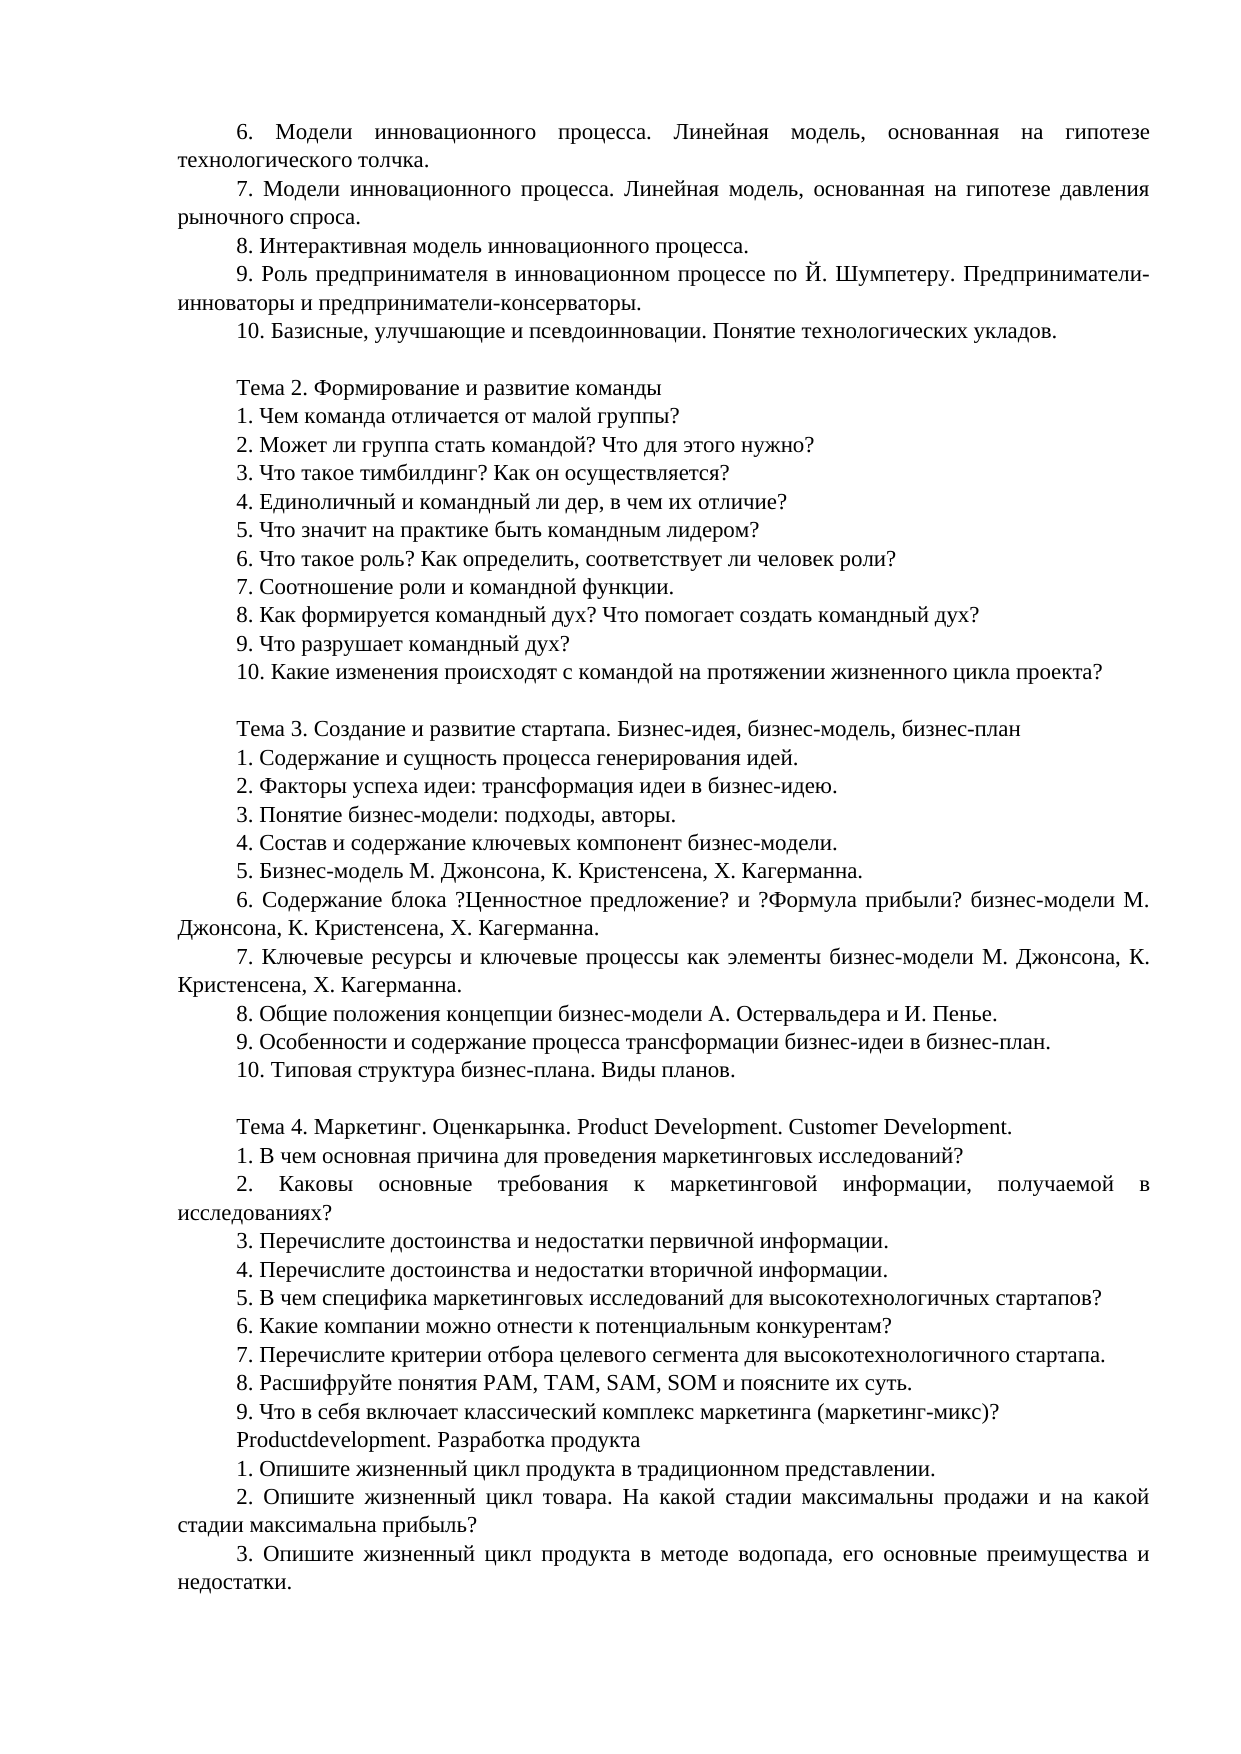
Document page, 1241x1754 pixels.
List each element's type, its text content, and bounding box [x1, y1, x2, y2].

text 10. Базисные, улучшающие и псевдоинновации. Понятие технологических укладов. [177, 317, 1152, 343]
text 2. Может ли группа стать командой? Что для этого нужно? [177, 431, 1152, 457]
text 8. Интерактивная модель инновационного процесса. [177, 232, 1152, 258]
text 9. Роль предпринимателя в инновационном процессе по Й. Шумпетеру. Предприниматели-инноваторы и предприниматели-консерваторы. [177, 260, 1152, 315]
text 3. Что такое тимбилдинг? Как он осуществляется? [177, 459, 1152, 486]
text 7. Перечислите критерии отбора целевого сегмента для высокотехнологичного стартапа. [177, 1341, 1152, 1367]
text Тема 2. Формирование и развитие команды [177, 374, 1152, 400]
text 1. Опишите жизненный цикл продукта в традиционном представлении. [177, 1455, 1152, 1481]
text 5. В чем специфика маркетинговых исследований для высокотехнологичных стартапов? [177, 1284, 1152, 1310]
text 1. Содержание и сущность процесса генерирования идей. [177, 744, 1152, 770]
text 2. Опишите жизненный цикл товара. На какой стадии максимальны продажи и на какой стадии максимальна прибыль? [177, 1483, 1152, 1538]
text 3. Понятие бизнес-модели: подходы, авторы. [177, 801, 1152, 827]
text 8. Расшифруйте понятия PAM, TAM, SAM, SOM и поясните их суть. [177, 1369, 1152, 1396]
text 7. Модели инновационного процесса. Линейная модель, основанная на гипотезе давления рыночного спроса. [177, 175, 1152, 230]
text 3. Перечислите достоинства и недостатки первичной информации. [177, 1227, 1152, 1253]
text 5. Бизнес-модель М. Джонсона, К. Кристенсена, Х. Кагерманна. [177, 857, 1152, 884]
text 6. Модели инновационного процесса. Линейная модель, основанная на гипотезе технологического толчка. [177, 118, 1152, 173]
text 4. Перечислите достоинства и недостатки вторичной информации. [177, 1256, 1152, 1282]
text Тема 4. Маркетинг. Оценкарынка. Product Development. Customer Development. [177, 1113, 1152, 1140]
text 5. Что значит на практике быть командным лидером? [177, 516, 1152, 543]
text 4. Состав и содержание ключевых компонент бизнес-модели. [177, 829, 1152, 855]
text 3. Опишите жизненный цикл продукта в методе водопада, его основные преимущества и недостатки. [177, 1540, 1152, 1595]
text 8. Общие положения концепции бизнес-модели А. Остервальдера и И. Пенье. [177, 1000, 1152, 1026]
text 6. Содержание блока ?Ценностное предложение? и ?Формула прибыли? бизнес-модели М. Джонсона, К. Кристенсена, Х. Кагерманна. [177, 886, 1152, 941]
text 10. Типовая структура бизнес-плана. Виды планов. [177, 1057, 1152, 1083]
text Productdevelopment. Разработка продукта [177, 1426, 1152, 1453]
text 1. В чем основная причина для проведения маркетинговых исследований? [177, 1142, 1152, 1168]
text 8. Как формируется командный дух? Что помогает создать командный дух? [177, 602, 1152, 628]
text 4. Единоличный и командный ли дер, в чем их отличие? [177, 488, 1152, 514]
text 9. Особенности и содержание процесса трансформации бизнес-идеи в бизнес-план. [177, 1028, 1152, 1054]
text 1. Чем команда отличается от малой группы? [177, 402, 1152, 429]
text 2. Факторы успеха идеи: трансформация идеи в бизнес-идею. [177, 772, 1152, 798]
text 9. Что в себя включает классический комплекс маркетинга (маркетинг-микс)? [177, 1398, 1152, 1424]
text 7. Соотношение роли и командной функции. [177, 573, 1152, 599]
text 7. Ключевые ресурсы и ключевые процессы как элементы бизнес-модели М. Джонсона, К. Кристенсена, Х. Кагерманна. [177, 943, 1152, 998]
text Тема 3. Создание и развитие стартапа. Бизнес-идея, бизнес-модель, бизнес-план [177, 715, 1152, 742]
text 2. Каковы основные требования к маркетинговой информации, получаемой в исследованиях? [177, 1170, 1152, 1225]
text 10. Какие изменения происходят с командой на протяжении жизненного цикла проекта? [177, 658, 1152, 685]
text 6. Что такое роль? Как определить, соответствует ли человек роли? [177, 545, 1152, 571]
text 6. Какие компании можно отнести к потенциальным конкурентам? [177, 1312, 1152, 1339]
text 9. Что разрушает командный дух? [177, 630, 1152, 656]
